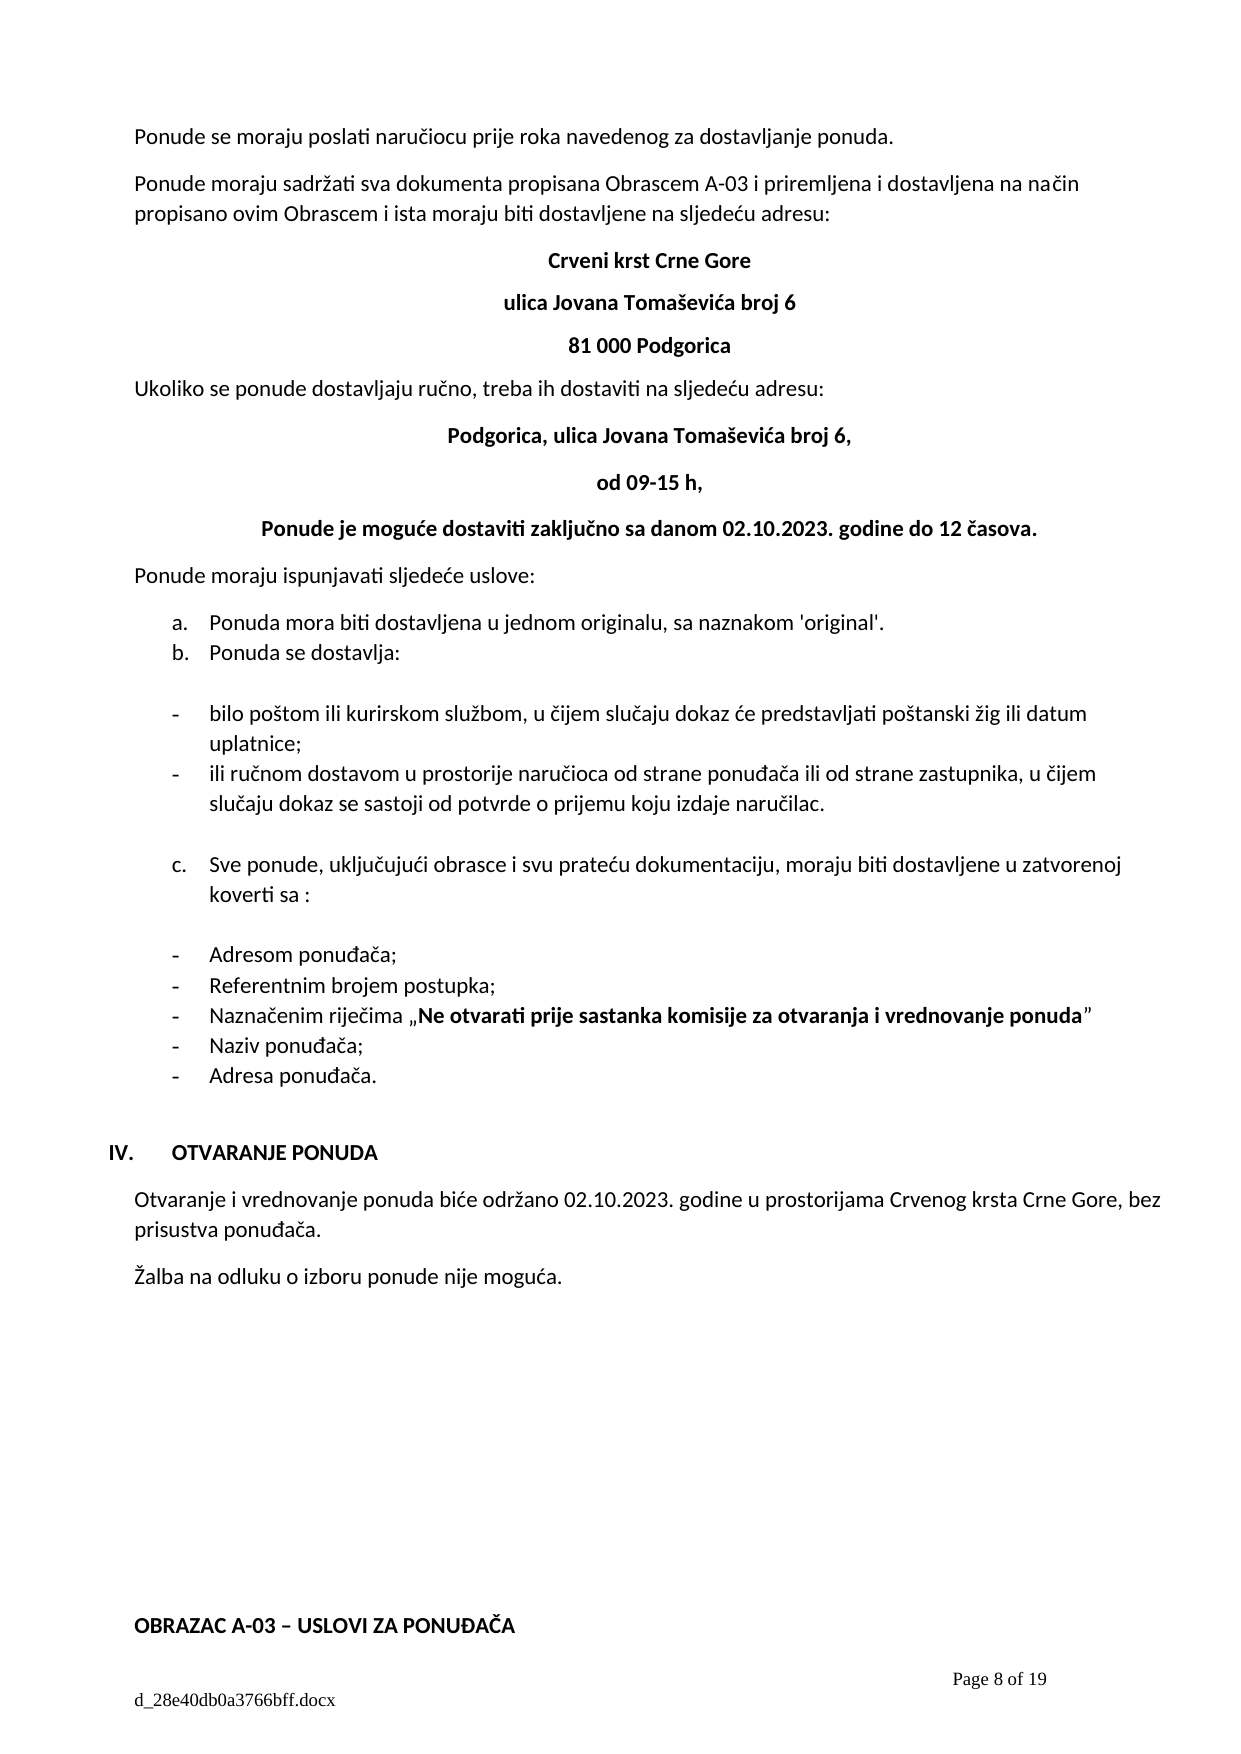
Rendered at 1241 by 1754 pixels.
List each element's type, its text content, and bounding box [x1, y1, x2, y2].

list Naziv ponuđača; [172, 1031, 1165, 1059]
text 81 000 Podgorica [134, 331, 1165, 359]
text od 09-15 h, [134, 468, 1165, 496]
list Naznačenim riječima „Ne otvarati prije sastanka komisije za otvaranja i vrednovanje ponuda” [172, 1001, 1165, 1029]
list Adresa ponuđača. [172, 1061, 1165, 1089]
text Ukoliko se ponude dostavljaju ručno, treba ih dostaviti na sljedeću adresu: [134, 374, 1165, 402]
text OBRAZAC A-03 – USLOVI ZA PONUĐAČA [134, 1611, 1165, 1639]
list Referentnim brojem postupka; [172, 971, 1165, 999]
list bilo poštom ili kurirskom službom, u čijem slučaju dokaz će predstavljati poštanski žig ili datum uplatnice; [172, 699, 1165, 757]
text Podgorica, ulica Jovana Tomaševića broj 6, [134, 421, 1165, 449]
list Ponuda se dostavlja: [172, 638, 1165, 667]
list Adresom ponuđača; [172, 941, 1165, 969]
text Ponude se moraju poslati naručiocu prije roka navedenog za dostavljanje ponuda. [134, 122, 1165, 150]
text Žalba na odluku o izboru ponude nije moguća. [134, 1262, 1165, 1291]
list Ponuda mora biti dostavljena u jednom originalu, sa naznakom 'original'. [172, 608, 1165, 636]
list Sve ponude, uključujući obrasce i svu prateću dokumentaciju, moraju biti dostavljene u zatvorenoj koverti sa : [172, 850, 1165, 908]
text Ponude moraju sadržati sva dokumenta propisana Obrascem A-03 i priremljena i dostavljena na način propisano ovim Obrascem i ista moraju biti dostavljene na sljedeću adresu: [134, 169, 1165, 227]
text Otvaranje i vrednovanje ponuda biće održano 02.10.2023. godine u prostorijama Crvenog krsta Crne Gore, bez prisustva ponuđača. [134, 1185, 1165, 1244]
list OTVARANJE PONUDA [134, 1138, 1165, 1167]
text ulica Jovana Tomaševića broj 6 [134, 288, 1165, 317]
text Crveni krst Crne Gore [134, 246, 1165, 274]
list ili ručnom dostavom u prostorije naručioca od strane ponuđača ili od strane zastupnika, u čijem slučaju dokaz se sastoji od potvrde o prijemu koju izdaje naručilac. [172, 759, 1165, 818]
text Ponude moraju ispunjavati sljedeće uslove: [134, 561, 1165, 589]
text Ponude je moguće dostaviti zaključno sa danom 02.10.2023. godine do 12 časova. [134, 514, 1165, 543]
